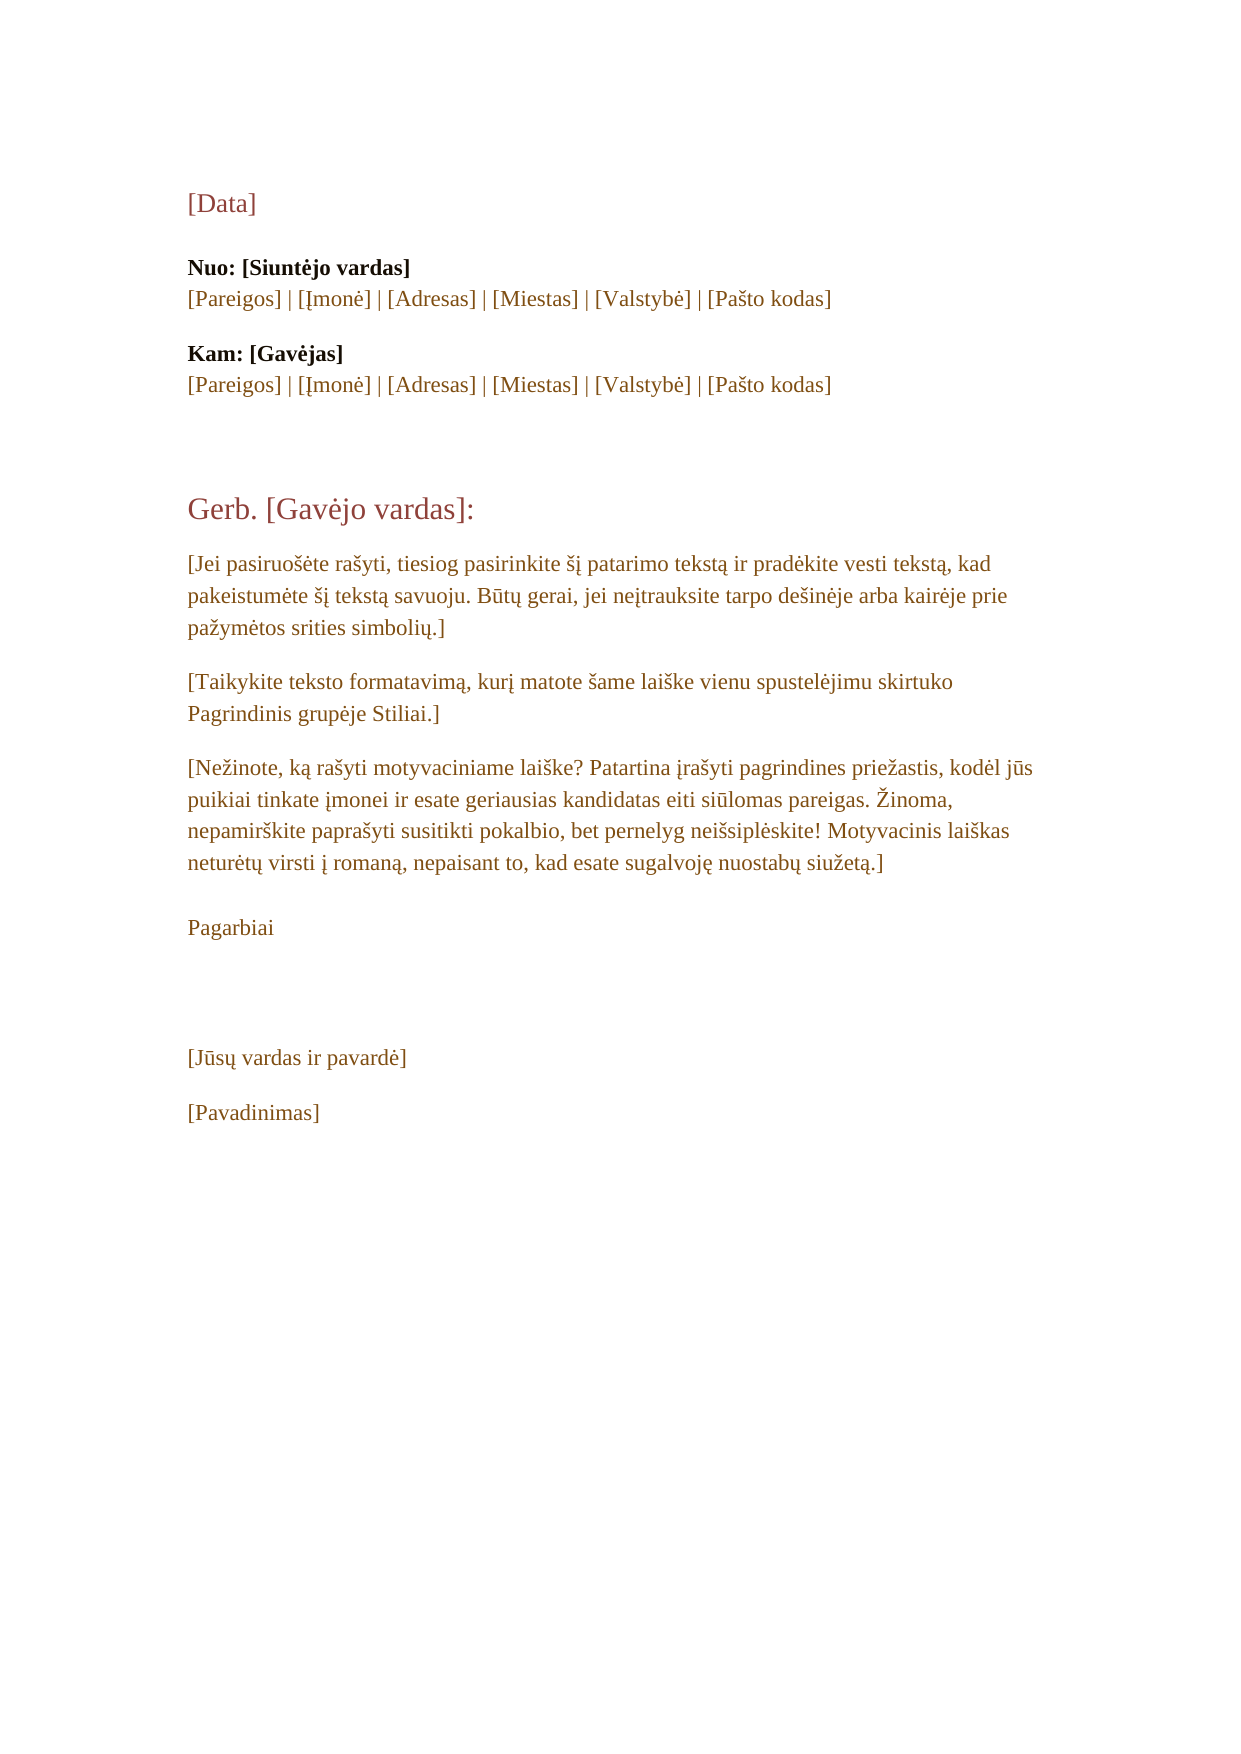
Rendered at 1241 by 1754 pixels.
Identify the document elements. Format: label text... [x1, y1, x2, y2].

text [Nežinote, ką rašyti motyvaciniame laiške? Patartina įrašyti pagrindines priežastis, kodėl jūs puikiai tinkate įmonei ir esate geriausias kandidatas eiti siūlomas pareigas. Žinoma, nepamirškite paprašyti susitikti pokalbio, bet pernelyg neišsiplėskite! Motyvacinis laiškas neturėtų virsti į romaną, nepaisant to, kad esate sugalvoję nuostabų siužetą.] [187, 754, 1053, 875]
text Kam: [Gavėjas] [187, 340, 1053, 366]
text [Pavadinimas] [187, 1099, 1053, 1125]
text [Taikykite teksto formatavimą, kurį matote šame laiške vienu spustelėjimu skirtuko Pagrindinis grupėje Stiliai.] [187, 668, 1053, 726]
text [Pareigos] | [Įmonė] | [Adresas] | [Miestas] | [Valstybė] | [Pašto kodas] [187, 286, 1053, 312]
text [Data] [187, 187, 1053, 219]
text [Jūsų vardas ir pavardė] [187, 1044, 1053, 1071]
text [Pareigos] | [Įmonė] | [Adresas] | [Miestas] | [Valstybė] | [Pašto kodas] [187, 372, 1053, 398]
text Pagarbiai [187, 914, 1053, 940]
text [Jei pasiruošėte rašyti, tiesiog pasirinkite šį patarimo tekstą ir pradėkite vesti tekstą, kad pakeistumėte šį tekstą savuoju. Būtų gerai, jei neįtrauksite tarpo dešinėje arba kairėje prie pažymėtos srities simbolių.] [187, 550, 1053, 640]
text Nuo: [Siuntėjo vardas] [187, 254, 1053, 280]
text Gerb. [Gavėjo vardas]: [187, 491, 1053, 527]
